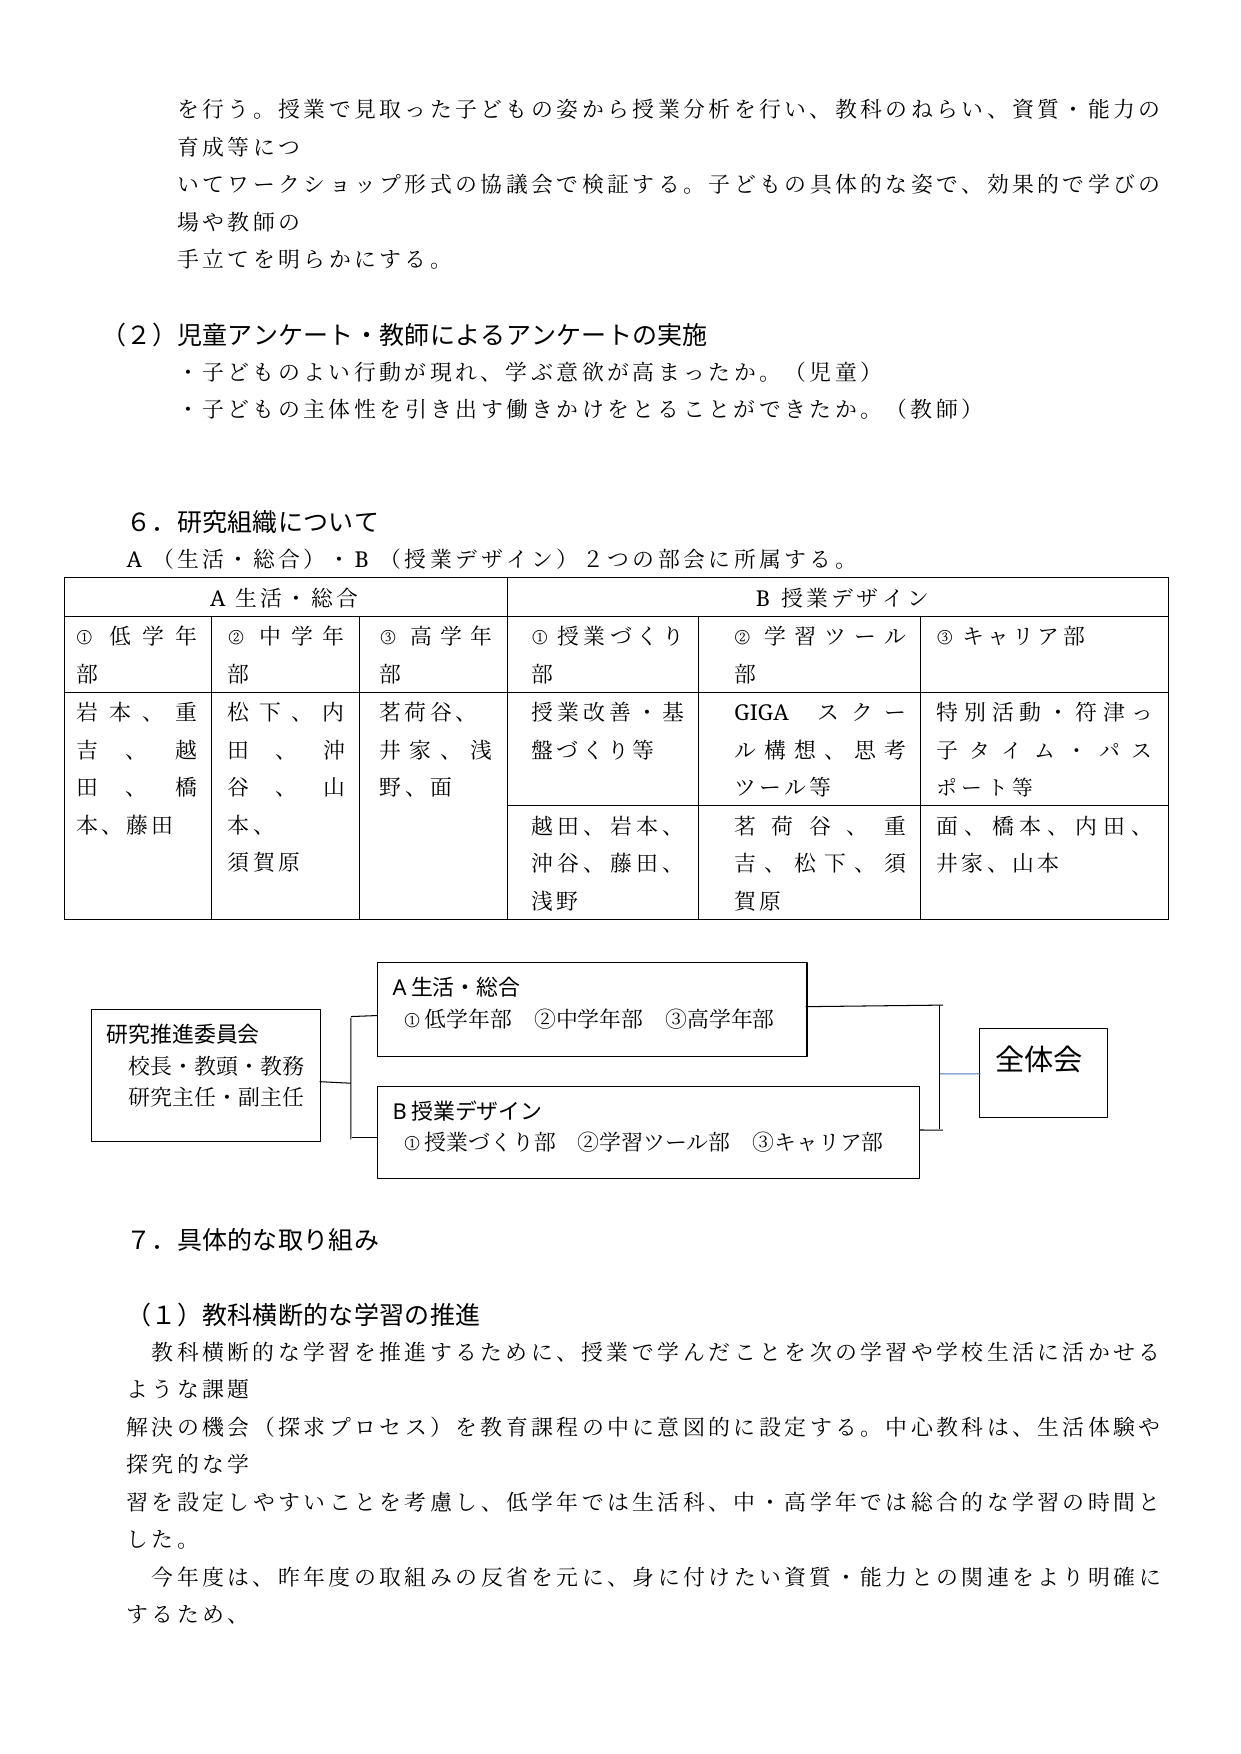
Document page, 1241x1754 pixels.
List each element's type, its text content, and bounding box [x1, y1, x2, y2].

text ６．研究組織について [76, 502, 1164, 539]
table_cell ①授業づくり部 [508, 617, 698, 692]
text A（生活・総合）・B（授業デザイン）２つの部会に所属する。 [76, 539, 1164, 577]
text （１）教科横断的な学習の推進 [76, 1295, 1164, 1332]
table_cell ③キャリア部 [921, 617, 1168, 692]
text 解決の機会（探求プロセス）を教育課程の中に意図的に設定する。中心教科は、生活体験や探究的な学 [120, 1407, 1164, 1482]
table_header B授業デザイン [508, 578, 1168, 616]
table_cell 茗荷谷、 井家、浅野、面 [360, 693, 507, 919]
text 手立てを明らかにする。 [165, 239, 1164, 277]
table_header A生活・総合 [65, 578, 507, 616]
table_cell ①低学年部 [65, 617, 211, 692]
table_cell 越田、岩本、沖谷、藤田、浅野 [508, 806, 698, 919]
text （２）児童アンケート・教師によるアンケートの実施 [98, 314, 1164, 352]
table_cell ②中学年部 [212, 617, 359, 692]
text ・子どもの主体性を引き出す働きかけをとることができたか。（教師） [76, 389, 1164, 427]
text いてワークショップ形式の協議会で検証する。子どもの具体的な姿で、効果的で学びの場や教師の [165, 164, 1164, 239]
text ・子どものよい行動が現れ、学ぶ意欲が高まったか。（児童） [76, 352, 1164, 389]
text 今年度は、昨年度の取組みの反省を元に、身に付けたい資質・能力との関連をより明確にするため、 [76, 1557, 1164, 1632]
text 習を設定しやすいことを考慮し、低学年では生活科、中・高学年では総合的な学習の時間とした。 [120, 1482, 1164, 1557]
table_cell ③高学年部 [360, 617, 507, 692]
table_cell ②学習ツール部 [699, 617, 920, 692]
table_cell GIGAスクール構想、思考ツール等 [699, 693, 920, 805]
table_cell 茗荷谷、重吉、松下、須賀原 [699, 806, 920, 919]
table_cell 特別活動・符津っ子タイム・パスポート等 [921, 693, 1168, 805]
text 教科横断的な学習を推進するために、授業で学んだことを次の学習や学校生活に活かせるような課題 [76, 1332, 1164, 1407]
text を行う。授業で見取った子どもの姿から授業分析を行い、教科のねらい、資質・能力の育成等につ [165, 89, 1164, 164]
table_cell 岩本、重吉、越田、橋本、藤田 [65, 693, 211, 919]
table_cell 授業改善・基盤づくり等 [508, 693, 698, 805]
table_cell 面、橋本、内田、井家、山本 [921, 806, 1168, 919]
table_cell 松下、内田、沖谷、山本、 須賀原 [212, 693, 359, 919]
text ７．具体的な取り組み [76, 1220, 1164, 1257]
